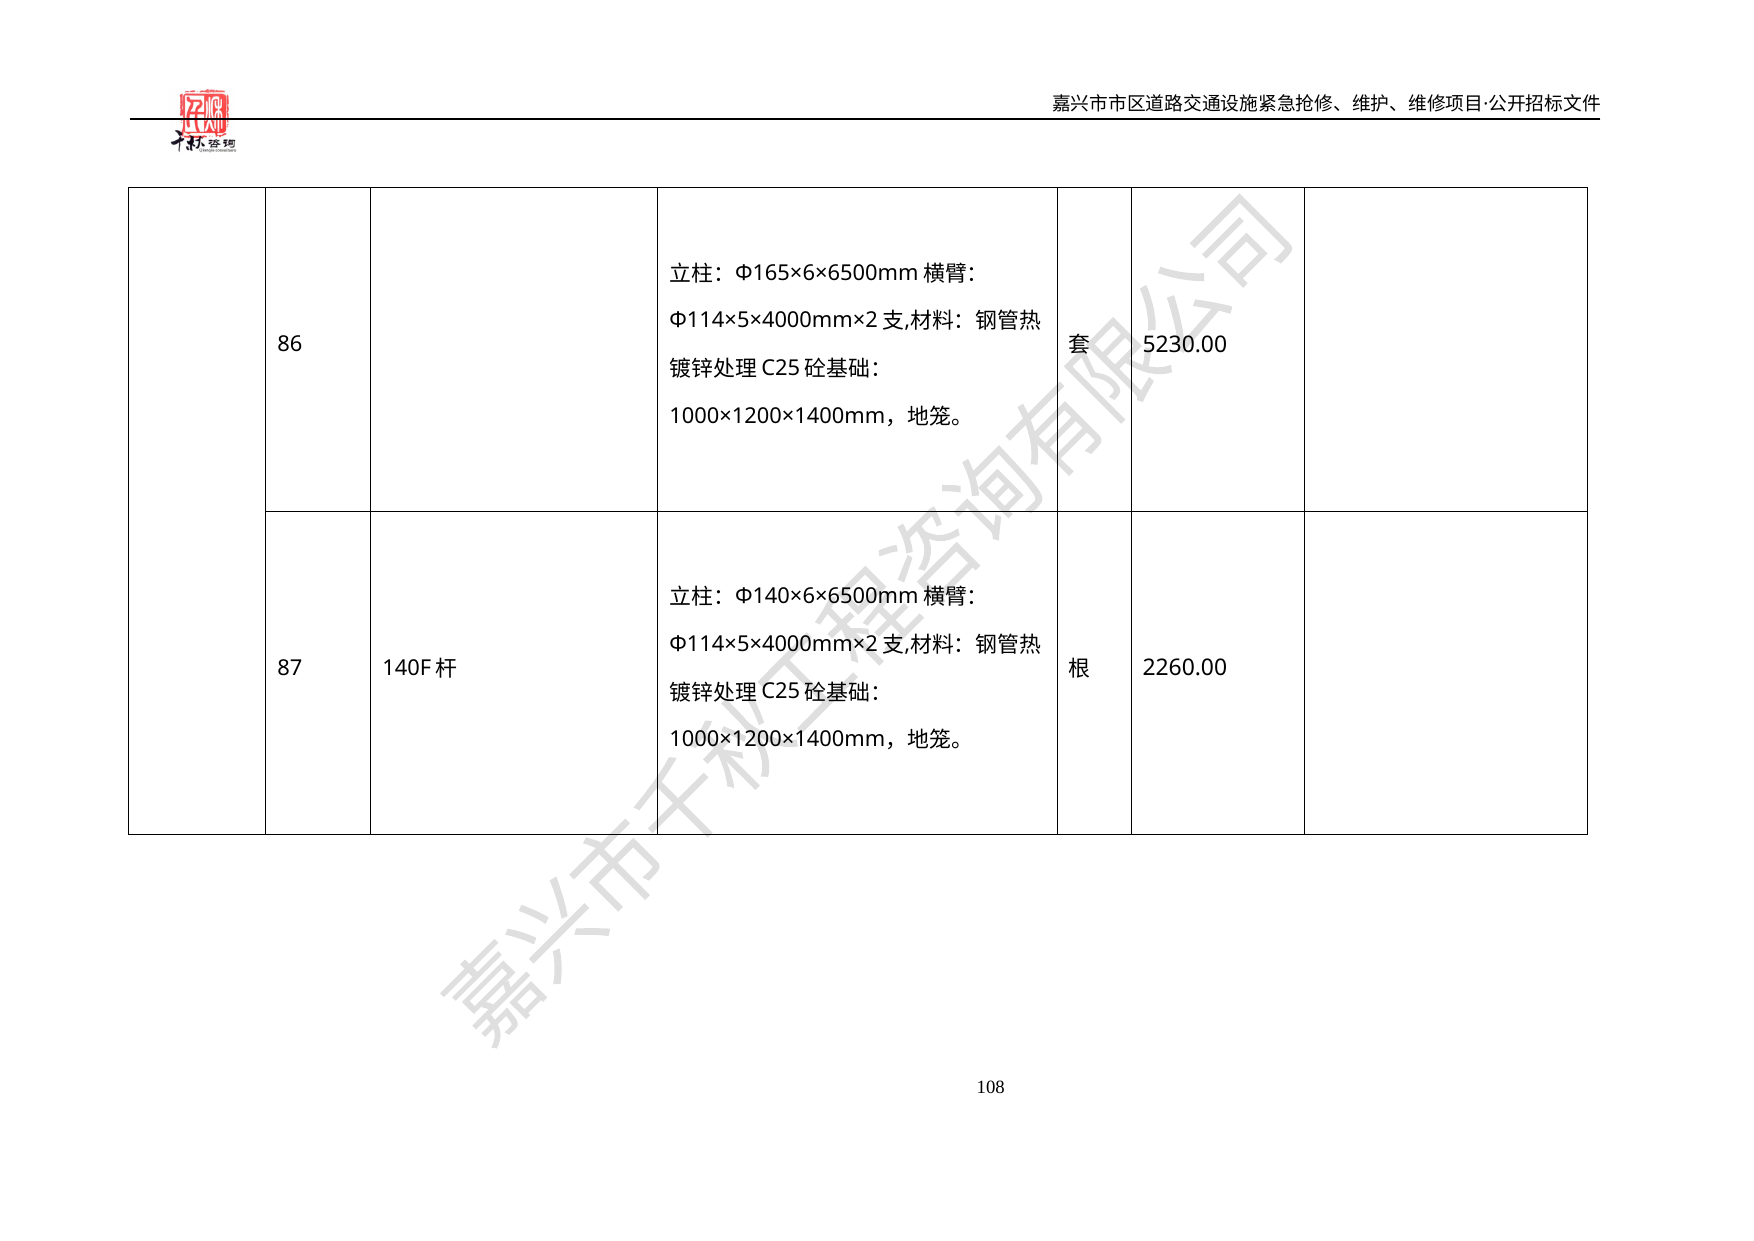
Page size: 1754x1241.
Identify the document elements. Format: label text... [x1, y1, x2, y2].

table_cell 套 [1058, 188, 1131, 511]
table_cell [1305, 512, 1587, 834]
table_cell 根 [1058, 512, 1131, 834]
table_cell [1305, 188, 1587, 511]
picture [169, 120, 237, 153]
table_cell 立柱：Ф165×6×6500mm横臂：Ф114×5×4000mm×2支,材料：钢管热镀锌处理C25砼基础：1000×1200×1400mm，地笼。 [658, 188, 1057, 511]
table_cell 5230.00 [1132, 188, 1304, 511]
table_cell 86 [266, 188, 370, 511]
picture [169, 88, 237, 118]
table_cell 140F杆 [371, 512, 657, 834]
table_cell 2260.00 [1132, 512, 1304, 834]
table_cell 立柱：Ф140×6×6500mm横臂：Ф114×5×4000mm×2支,材料：钢管热镀锌处理C25砼基础：1000×1200×1400mm，地笼。 [658, 512, 1057, 834]
table_cell 87 [266, 512, 370, 834]
